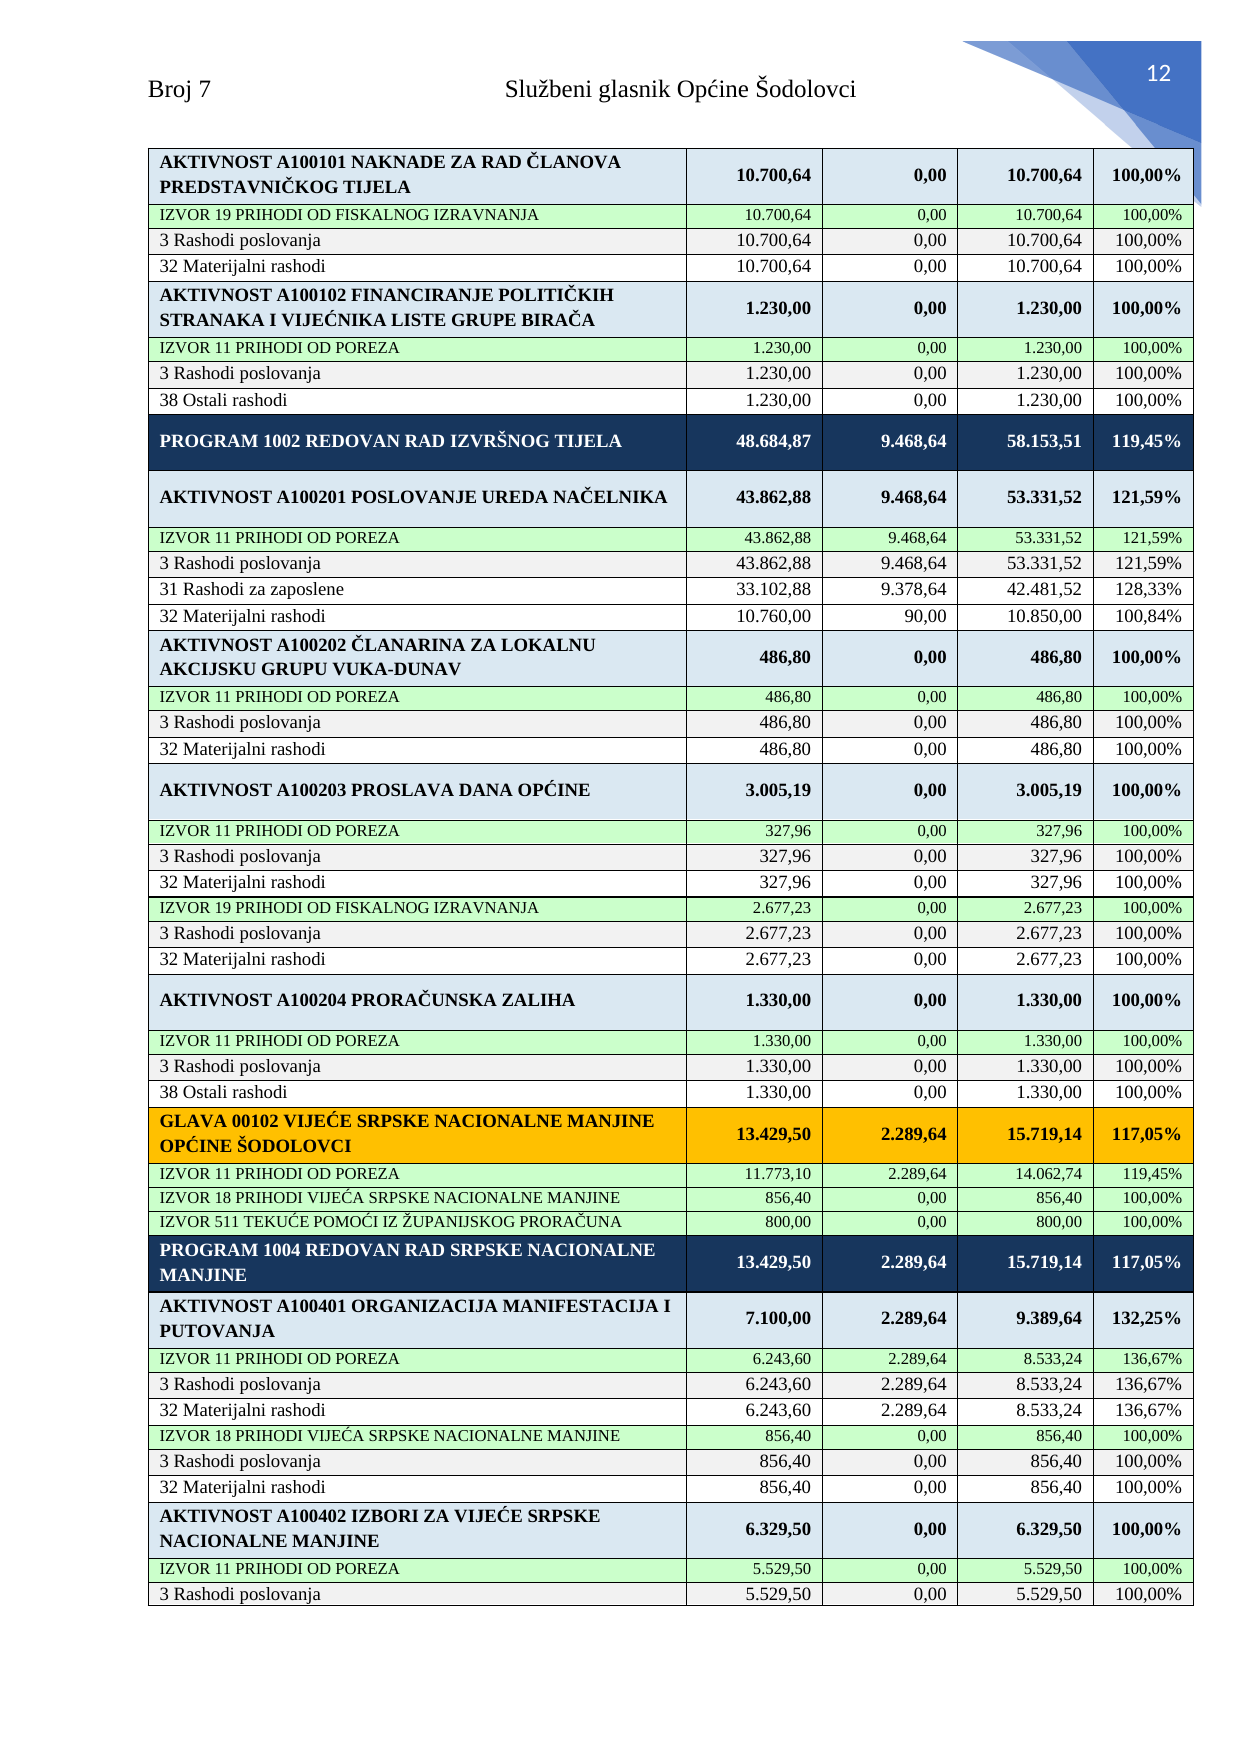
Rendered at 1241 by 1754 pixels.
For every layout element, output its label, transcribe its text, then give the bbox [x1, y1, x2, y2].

table_cell 100,00% [1094, 871, 1193, 896]
table_cell 1.230,00 [687, 362, 822, 388]
table_cell AKTIVNOST A100401 ORGANIZACIJA MANIFESTACIJA I PUTOVANJA [149, 1293, 686, 1348]
table_cell 800,00 [958, 1212, 1093, 1235]
table_cell 100,00% [1094, 764, 1193, 819]
table_cell 53.331,52 [958, 528, 1093, 551]
table_cell 38 Ostali rashodi [149, 389, 686, 414]
table_cell 136,67% [1094, 1373, 1193, 1398]
table_cell 856,40 [958, 1450, 1093, 1475]
table_cell 100,00% [1094, 631, 1193, 686]
table_cell 856,40 [958, 1476, 1093, 1502]
table_cell 100,00% [1094, 821, 1193, 843]
table_cell 119,45% [1094, 415, 1193, 470]
table_cell 0,00 [823, 1559, 957, 1582]
table_cell 2.677,23 [958, 948, 1093, 973]
table_cell 2.677,23 [958, 922, 1093, 947]
table_cell 117,05% [1094, 1236, 1193, 1291]
table_cell 9.389,64 [958, 1293, 1093, 1348]
table_cell 2.677,23 [687, 948, 822, 973]
table_cell 10.700,64 [687, 205, 822, 228]
table_cell 100,00% [1094, 1055, 1193, 1080]
table_cell 327,96 [687, 871, 822, 896]
table_cell 2.289,64 [823, 1236, 957, 1291]
table_cell 10.850,00 [958, 605, 1093, 630]
table_cell 0,00 [823, 1212, 957, 1235]
table_cell 100,00% [1094, 255, 1193, 281]
table_cell 128,33% [1094, 578, 1193, 603]
table_cell 486,80 [687, 738, 822, 763]
table_cell 119,45% [1094, 1164, 1193, 1187]
table_cell 0,00 [823, 948, 957, 973]
table_cell 2.289,64 [823, 1164, 957, 1187]
table_cell AKTIVNOST A100102 FINANCIRANJE POLITIČKIH STRANAKA I VIJEĆNIKA LISTE GRUPE BIRAČA [149, 282, 686, 337]
table_cell 1.330,00 [958, 1081, 1093, 1107]
table_cell 856,40 [687, 1476, 822, 1502]
table_cell 1.230,00 [958, 362, 1093, 388]
table_cell 13.429,50 [687, 1108, 822, 1163]
table_cell 43.862,88 [687, 528, 822, 551]
table_cell 100,00% [1094, 282, 1193, 337]
table_cell 15.719,14 [958, 1236, 1093, 1291]
table_cell 2.289,64 [823, 1108, 957, 1163]
table_cell 38 Ostali rashodi [149, 1081, 686, 1107]
table_cell 90,00 [823, 605, 957, 630]
table_cell 3 Rashodi poslovanja [149, 1055, 686, 1080]
table_cell 856,40 [687, 1188, 822, 1211]
table_cell 32 Materijalni rashodi [149, 1476, 686, 1502]
table_cell 6.243,60 [687, 1373, 822, 1398]
table_cell 53.331,52 [958, 552, 1093, 577]
table_cell 0,00 [823, 1055, 957, 1080]
table_cell 136,67% [1094, 1349, 1193, 1372]
table_cell 14.062,74 [958, 1164, 1093, 1187]
table_cell AKTIVNOST A100201 POSLOVANJE UREDA NAČELNIKA [149, 471, 686, 527]
table_cell 10.700,64 [958, 149, 1093, 204]
table_cell 11.773,10 [687, 1164, 822, 1187]
table_cell 100,00% [1094, 1031, 1193, 1054]
table_cell 0,00 [823, 1031, 957, 1054]
table_cell 3.005,19 [958, 764, 1093, 819]
table_cell 2.677,23 [958, 898, 1093, 921]
table_cell 0,00 [823, 845, 957, 870]
table_cell 3 Rashodi poslovanja [149, 922, 686, 947]
table_cell 1.330,00 [958, 975, 1093, 1030]
table_cell PROGRAM 1004 REDOVAN RAD SRPSKE NACIONALNE MANJINE [149, 1236, 686, 1291]
table_cell 800,00 [687, 1212, 822, 1235]
table_cell 136,67% [1094, 1399, 1193, 1424]
table_cell 100,00% [1094, 1583, 1193, 1604]
table_cell 8.533,24 [958, 1399, 1093, 1424]
table_cell 0,00 [823, 1188, 957, 1211]
table_cell 32 Materijalni rashodi [149, 605, 686, 630]
table_cell 3 Rashodi poslovanja [149, 1450, 686, 1475]
table_cell 10.700,64 [687, 149, 822, 204]
table_cell 0,00 [823, 149, 957, 204]
table_cell IZVOR 11 PRIHODI OD POREZA [149, 821, 686, 843]
table_cell AKTIVNOST A100204 PRORAČUNSKA ZALIHA [149, 975, 686, 1030]
table_cell 58.153,51 [958, 415, 1093, 470]
table_cell 856,40 [687, 1426, 822, 1449]
table_cell 10.700,64 [687, 255, 822, 281]
table_cell 1.330,00 [687, 1031, 822, 1054]
table_cell 121,59% [1094, 552, 1193, 577]
table_cell 856,40 [687, 1450, 822, 1475]
table_cell 132,25% [1094, 1293, 1193, 1348]
table_cell 0,00 [823, 871, 957, 896]
table_cell 6.329,50 [958, 1503, 1093, 1558]
table_cell IZVOR 19 PRIHODI OD FISKALNOG IZRAVNANJA [149, 898, 686, 921]
table_cell 3 Rashodi poslovanja [149, 1373, 686, 1398]
table_cell 0,00 [823, 1450, 957, 1475]
table_cell 0,00 [823, 687, 957, 710]
table_cell 1.230,00 [687, 389, 822, 414]
table_cell IZVOR 19 PRIHODI OD FISKALNOG IZRAVNANJA [149, 205, 686, 228]
table_cell 121,59% [1094, 471, 1193, 527]
table_cell 327,96 [958, 821, 1093, 843]
table_cell 10.700,64 [958, 255, 1093, 281]
table_cell 0,00 [823, 1426, 957, 1449]
table_cell 100,00% [1094, 1212, 1193, 1235]
table_cell 100,00% [1094, 687, 1193, 710]
table_cell 100,00% [1094, 229, 1193, 254]
table_cell 32 Materijalni rashodi [149, 948, 686, 973]
table_cell 100,00% [1094, 922, 1193, 947]
table_cell 100,00% [1094, 898, 1193, 921]
table_cell 1.330,00 [687, 1081, 822, 1107]
table_cell 0,00 [823, 1476, 957, 1502]
table_cell 10.700,64 [687, 229, 822, 254]
table_cell 100,00% [1094, 711, 1193, 737]
table_cell 10.760,00 [687, 605, 822, 630]
table_cell 0,00 [823, 711, 957, 737]
table_cell 100,00% [1094, 1188, 1193, 1211]
table_cell 121,59% [1094, 528, 1193, 551]
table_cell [149, 1583, 686, 1604]
table_cell 10.700,64 [958, 229, 1093, 254]
table_cell 0,00 [823, 922, 957, 947]
table_cell 43.862,88 [687, 552, 822, 577]
table_cell AKTIVNOST A100101 NAKNADE ZA RAD ČLANOVA PREDSTAVNIČKOG TIJELA [149, 149, 686, 204]
table_cell 0,00 [823, 898, 957, 921]
table_cell 1.330,00 [958, 1031, 1093, 1054]
table_cell 1.330,00 [958, 1055, 1093, 1080]
table_cell 0,00 [823, 229, 957, 254]
table_cell 9.468,64 [823, 552, 957, 577]
table_cell 43.862,88 [687, 471, 822, 527]
table_cell 3 Rashodi poslovanja [149, 845, 686, 870]
table_cell 100,00% [1094, 975, 1193, 1030]
table_cell 5.529,50 [958, 1559, 1093, 1582]
table_cell 0,00 [823, 255, 957, 281]
table_cell AKTIVNOST A100402 IZBORI ZA VIJEĆE SRPSKE NACIONALNE MANJINE [149, 1503, 686, 1558]
table_cell 0,00 [823, 631, 957, 686]
table_cell 2.677,23 [687, 922, 822, 947]
table_cell IZVOR 11 PRIHODI OD POREZA [149, 1559, 686, 1582]
table_cell IZVOR 11 PRIHODI OD POREZA [149, 1349, 686, 1372]
table_cell 0,00 [823, 1583, 957, 1604]
table_cell 327,96 [687, 821, 822, 843]
table_cell 5.529,50 [958, 1583, 1093, 1604]
table_cell PROGRAM 1002 REDOVAN RAD IZVRŠNOG TIJELA [149, 415, 686, 470]
table_cell 327,96 [687, 845, 822, 870]
table_cell IZVOR 18 PRIHODI VIJEĆA SRPSKE NACIONALNE MANJINE [149, 1426, 686, 1449]
table_cell 100,00% [1094, 1559, 1193, 1582]
table_cell 100,00% [1094, 738, 1193, 763]
table_cell 3 Rashodi poslovanja [149, 362, 686, 388]
table_cell 100,00% [1094, 338, 1193, 361]
table_cell 8.533,24 [958, 1373, 1093, 1398]
table_cell 7.100,00 [687, 1293, 822, 1348]
table_cell 31 Rashodi za zaposlene [149, 578, 686, 603]
table_cell 2.289,64 [823, 1349, 957, 1372]
table_cell 100,00% [1094, 948, 1193, 973]
table_cell 486,80 [958, 631, 1093, 686]
table_cell 2.289,64 [823, 1293, 957, 1348]
table_cell 100,00% [1094, 389, 1193, 414]
table_cell 32 Materijalni rashodi [149, 738, 686, 763]
table_cell 100,00% [1094, 845, 1193, 870]
table_cell 100,84% [1094, 605, 1193, 630]
table_cell 32 Materijalni rashodi [149, 871, 686, 896]
table_cell 10.700,64 [958, 205, 1093, 228]
table_cell 9.468,64 [823, 415, 957, 470]
table_cell 0,00 [823, 362, 957, 388]
table_cell 15.719,14 [958, 1108, 1093, 1163]
table_cell 2.677,23 [687, 898, 822, 921]
table_cell 100,00% [1094, 1081, 1193, 1107]
table_cell 9.468,64 [823, 471, 957, 527]
table_cell 100,00% [1094, 362, 1193, 388]
table_cell 0,00 [823, 975, 957, 1030]
table_cell 100,00% [1094, 1503, 1193, 1558]
table_cell 0,00 [823, 282, 957, 337]
table_cell IZVOR 11 PRIHODI OD POREZA [149, 338, 686, 361]
table_cell 42.481,52 [958, 578, 1093, 603]
table_cell 0,00 [823, 338, 957, 361]
table_cell 1.230,00 [958, 282, 1093, 337]
table_cell 5.529,50 [687, 1559, 822, 1582]
table_cell 856,40 [958, 1426, 1093, 1449]
table_cell GLAVA 00102 VIJEĆE SRPSKE NACIONALNE MANJINE OPĆINE ŠODOLOVCI [149, 1108, 686, 1163]
table_cell 486,80 [687, 687, 822, 710]
table_cell 32 Materijalni rashodi [149, 255, 686, 281]
table_cell 33.102,88 [687, 578, 822, 603]
table_cell IZVOR 11 PRIHODI OD POREZA [149, 687, 686, 710]
table_cell 486,80 [958, 738, 1093, 763]
table_cell 3 Rashodi poslovanja [149, 229, 686, 254]
table_cell 3 Rashodi poslovanja [149, 711, 686, 737]
table_cell 0,00 [823, 1081, 957, 1107]
table_cell 3.005,19 [687, 764, 822, 819]
table_cell 9.378,64 [823, 578, 957, 603]
table_cell IZVOR 511 TEKUĆE POMOĆI IZ ŽUPANIJSKOG PRORAČUNA [149, 1212, 686, 1235]
table_cell AKTIVNOST A100203 PROSLAVA DANA OPĆINE [149, 764, 686, 819]
table_cell 100,00% [1094, 1476, 1193, 1502]
table_cell 856,40 [958, 1188, 1093, 1211]
table_cell 0,00 [823, 821, 957, 843]
picture [962, 41, 1202, 207]
table_cell IZVOR 11 PRIHODI OD POREZA [149, 528, 686, 551]
table_cell 0,00 [823, 1503, 957, 1558]
table_cell AKTIVNOST A100202 ČLANARINA ZA LOKALNU AKCIJSKU GRUPU VUKA-DUNAV [149, 631, 686, 686]
table_cell IZVOR 11 PRIHODI OD POREZA [149, 1164, 686, 1187]
table_cell 100,00% [1094, 1450, 1193, 1475]
table_cell 1.330,00 [687, 1055, 822, 1080]
table_cell 117,05% [1094, 1108, 1193, 1163]
table_cell 0,00 [823, 764, 957, 819]
table_cell 6.329,50 [687, 1503, 822, 1558]
table_cell IZVOR 18 PRIHODI VIJEĆA SRPSKE NACIONALNE MANJINE [149, 1188, 686, 1211]
table_cell 13.429,50 [687, 1236, 822, 1291]
table_cell IZVOR 11 PRIHODI OD POREZA [149, 1031, 686, 1054]
table_cell 1.230,00 [958, 338, 1093, 361]
table_cell 0,00 [823, 205, 957, 228]
table_cell 5.529,50 [687, 1583, 822, 1604]
table_cell 2.289,64 [823, 1373, 957, 1398]
table_cell 327,96 [958, 845, 1093, 870]
table_cell 100,00% [1094, 149, 1193, 204]
table_cell 1.230,00 [687, 338, 822, 361]
table_cell 327,96 [958, 871, 1093, 896]
table_cell 2.289,64 [823, 1399, 957, 1424]
table_cell 0,00 [823, 389, 957, 414]
table_cell 1.230,00 [687, 282, 822, 337]
table_cell 48.684,87 [687, 415, 822, 470]
table_cell 100,00% [1094, 205, 1193, 228]
table_cell 1.230,00 [958, 389, 1093, 414]
table_cell 6.243,60 [687, 1399, 822, 1424]
table_cell 3 Rashodi poslovanja [149, 552, 686, 577]
table_cell 9.468,64 [823, 528, 957, 551]
table_cell 8.533,24 [958, 1349, 1093, 1372]
table_cell 0,00 [823, 738, 957, 763]
table_cell 53.331,52 [958, 471, 1093, 527]
table_cell 486,80 [687, 631, 822, 686]
table_cell 486,80 [958, 711, 1093, 737]
table_cell 486,80 [687, 711, 822, 737]
table_cell 100,00% [1094, 1426, 1193, 1449]
table_cell 32 Materijalni rashodi [149, 1399, 686, 1424]
table_cell 6.243,60 [687, 1349, 822, 1372]
table_cell 486,80 [958, 687, 1093, 710]
table_cell 1.330,00 [687, 975, 822, 1030]
